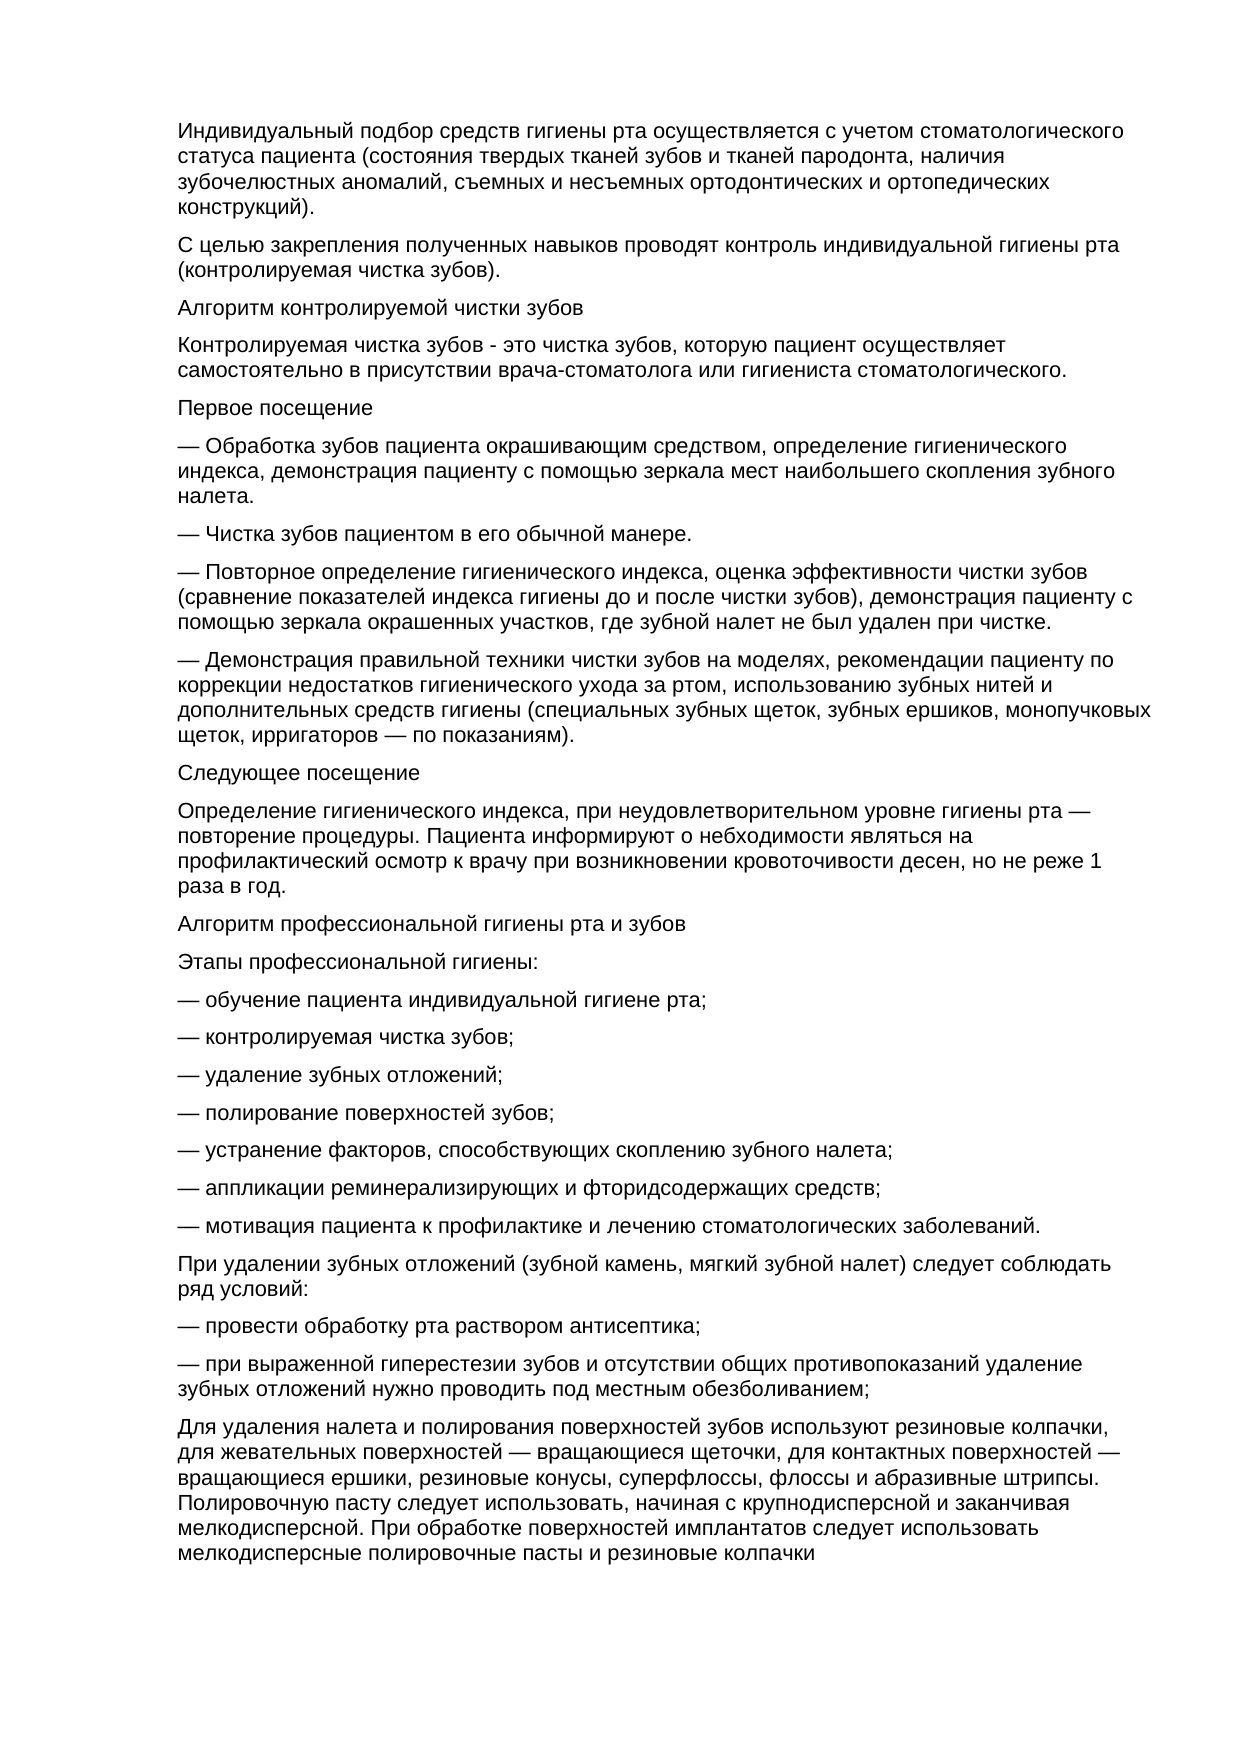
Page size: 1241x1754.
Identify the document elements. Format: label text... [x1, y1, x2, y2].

text Алгоритм профессиональной гигиены рта и зубов [177, 911, 1152, 936]
text — контролируемая чистка зубов; [177, 1024, 1152, 1049]
text — Повторное определение гигиенического индекса, оценка эффективности чистки зубов (сравнение показателей индекса гигиены до и после чистки зубов), демонстрация пациенту с помощью зеркала окрашенных участков, где зубной налет не был удален при чистке. [177, 558, 1152, 634]
text Индивидуальный подбор средств гигиены рта осуществляется с учетом стоматологического статуса пациента (состояния твердых тканей зубов и тканей пародонта, наличия зубочелюстных аномалий, съемных и несъемных ортодонтических и ортопедических конструкций). [177, 118, 1152, 219]
text — обучение пациента индивидуальной гигиене рта; [177, 986, 1152, 1012]
text — мотивация пациента к профилактике и лечению стоматологических заболеваний. [177, 1213, 1152, 1238]
text Для удаления налета и полирования поверхностей зубов используют резиновые колпачки, для жевательных поверхностей — вращающиеся щеточки, для контактных поверхностей — вращающиеся ершики, резиновые конусы, суперфлоссы, флоссы и абразивные штрипсы. Полировочную пасту следует использовать, начиная с крупнодисперсной и заканчивая мелкодисперсной. При обработке поверхностей имплантатов следует использовать мелкодисперсные полировочные пасты и резиновые колпачки [177, 1414, 1152, 1565]
text — Обработка зубов пациента окрашивающим средством, определение гигиенического индекса, демонстрация пациенту с помощью зеркала мест наибольшего скопления зубного налета. [177, 433, 1152, 508]
text Первое посещение [177, 395, 1152, 420]
text — Демонстрация правильной техники чистки зубов на моделях, рекомендации пациенту по коррекции недостатков гигиенического ухода за ртом, использованию зубных нитей и дополнительных средств гигиены (специальных зубных щеток, зубных ершиков, монопучковых щеток, ирригаторов — по показаниям). [177, 647, 1152, 747]
text — Чистка зубов пациентом в его обычной манере. [177, 521, 1152, 546]
text — при выраженной гиперестезии зубов и отсутствии общих противопоказаний удаление зубных отложений нужно проводить под местным обезболиванием; [177, 1351, 1152, 1401]
text — удаление зубных отложений; [177, 1062, 1152, 1087]
text Определение гигиенического индекса, при неудовлетворительном уровне гигиены рта — повторение процедуры. Пациента информируют о небходимости являться на профилактический осмотр к врачу при возникновении кровоточивости десен, но не реже 1 раза в год. [177, 798, 1152, 898]
text — полирование поверхностей зубов; [177, 1099, 1152, 1125]
text Следующее посещение [177, 760, 1152, 785]
text Алгоритм контролируемой чистки зубов [177, 294, 1152, 319]
text Этапы профессиональной гигиены: [177, 949, 1152, 974]
text Контролируемая чистка зубов - это чистка зубов, которую пациент осуществляет самостоятельно в присутствии врача-стоматолога или гигиениста стоматологического. [177, 332, 1152, 382]
text — устранение факторов, способствующих скоплению зубного налета; [177, 1137, 1152, 1162]
text — провести обработку рта раствором антисептика; [177, 1313, 1152, 1338]
text — аппликации реминерализирующих и фторидсодержащих средств; [177, 1175, 1152, 1200]
text С целью закрепления полученных навыков проводят контроль индивидуальной гигиены рта (контролируемая чистка зубов). [177, 231, 1152, 282]
text При удалении зубных отложений (зубной камень, мягкий зубной налет) следует соблюдать ряд условий: [177, 1250, 1152, 1301]
